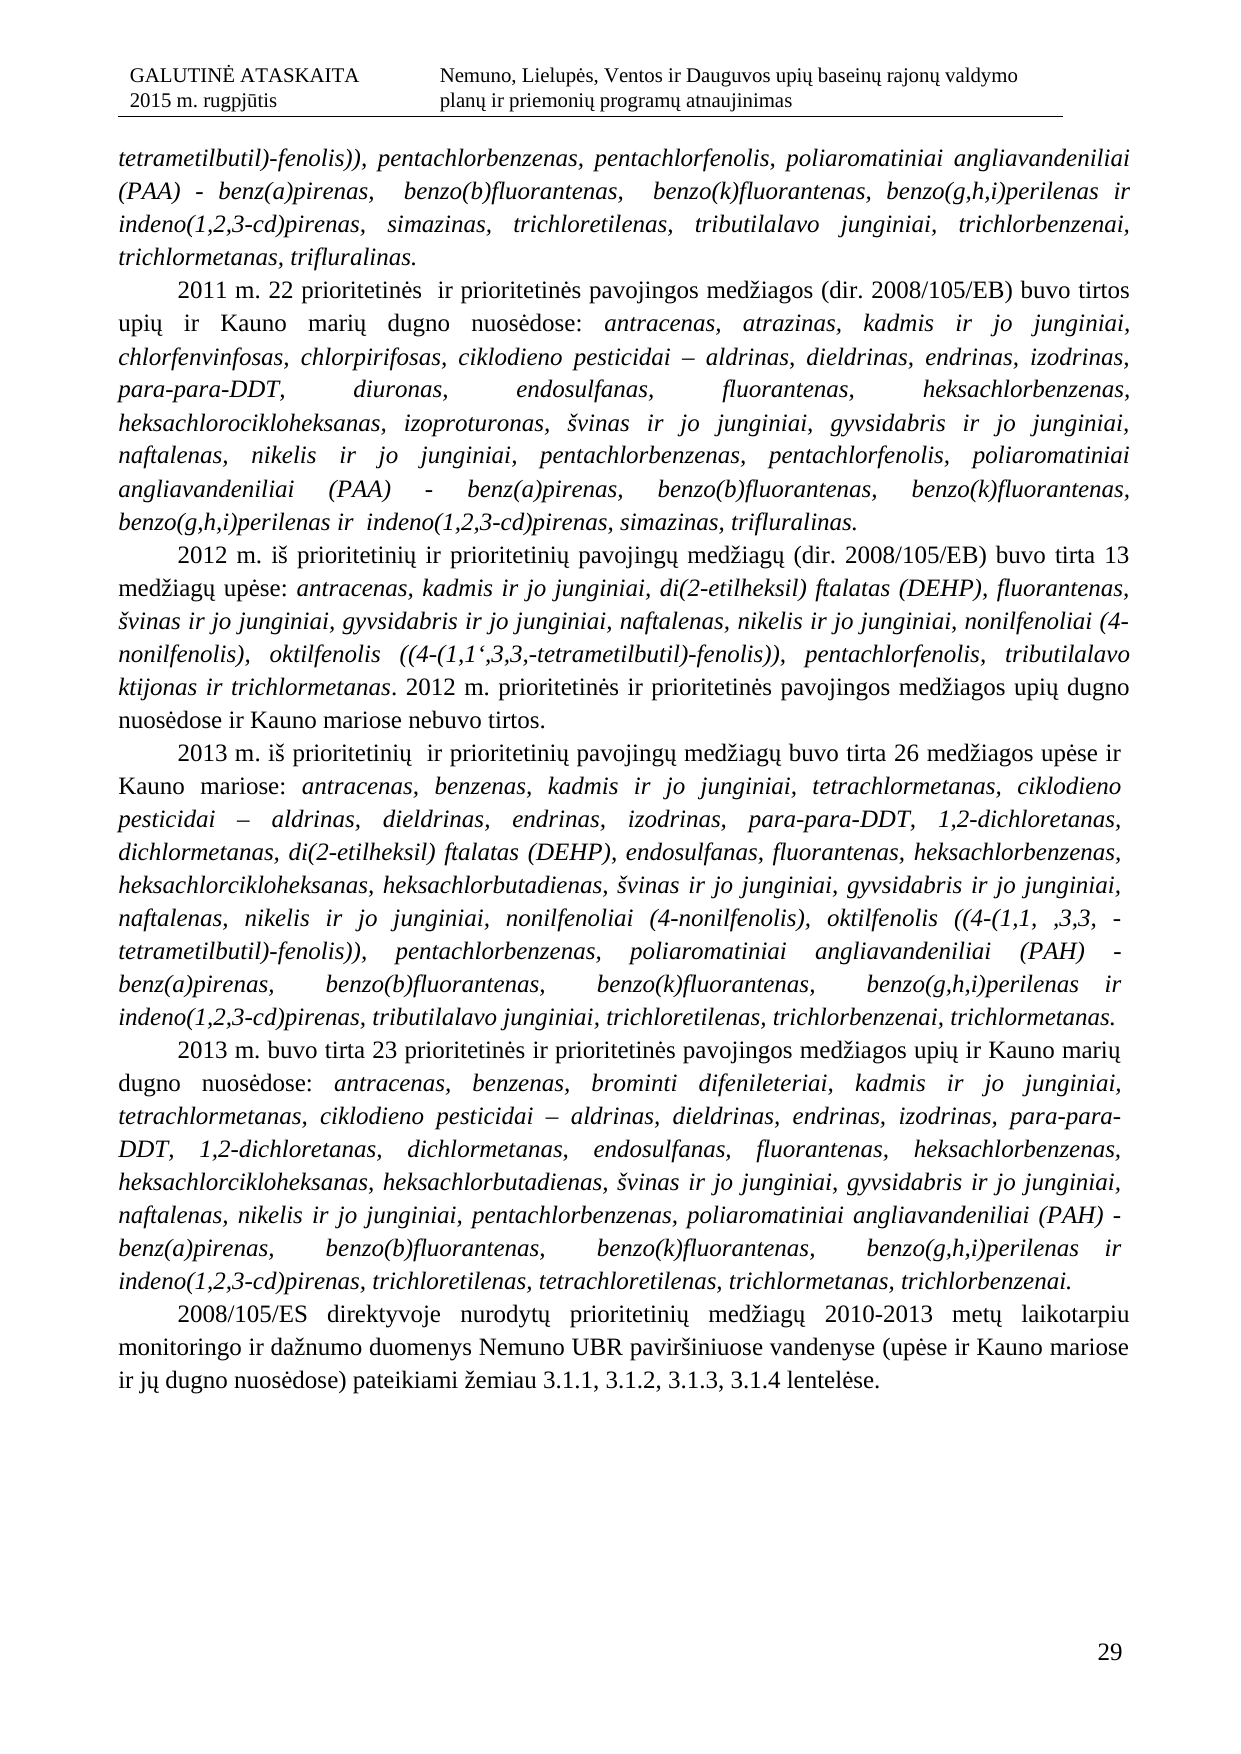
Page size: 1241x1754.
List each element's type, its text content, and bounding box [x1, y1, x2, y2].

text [118, 143, 1131, 271]
text 2011 m. 22 prioritetinės ir prioritetinės pavojingos medžiagos (dir. 2008/105/EB) buvo tirtos upių ir Kauno marių dugno nuosėdose: antracenas, atrazinas, kadmis ir jo junginiai, chlorfenvinfosas, chlorpirifosas, ciklodieno pesticidai – aldrinas, dieldrinas, endrinas, izodrinas, para-para-DDT, diuronas, endosulfanas, fluorantenas, heksachlorbenzenas, heksachlorocikloheksanas, izoproturonas, švinas ir jo junginiai, gyvsidabris ir jo junginiai, naftalenas, nikelis ir jo junginiai, pentachlorbenzenas, pentachlorfenolis, poliaromatiniai angliavandeniliai (PAA) - benz(a)pirenas, benzo(b)fluorantenas, benzo(k)fluorantenas, benzo(g,h,i)perilenas ir indeno(1,2,3-cd)pirenas, simazinas, trifluralinas. [118, 276, 1131, 535]
text 2013 m. iš prioritetinių ir prioritetinių pavojingų medžiagų buvo tirta 26 medžiagos upėse ir Kauno mariose: antracenas, benzenas, kadmis ir jo junginiai, tetrachlormetanas, ciklodieno pesticidai – aldrinas, dieldrinas, endrinas, izodrinas, para-para-DDT, 1,2-dichloretanas, dichlormetanas, di(2-etilheksil) ftalatas (DEHP), endosulfanas, fluorantenas, heksachlorbenzenas, heksachlorcikloheksanas, heksachlorbutadienas, švinas ir jo junginiai, gyvsidabris ir jo junginiai, naftalenas, nikelis ir jo junginiai, nonilfenoliai (4-nonilfenolis), oktilfenolis ((4-(1,1, ,3,3, -tetrametilbutil)-fenolis)), pentachlorbenzenas, poliaromatiniai angliavandeniliai (PAH) - benz(a)pirenas, benzo(b)fluorantenas, benzo(k)fluorantenas, benzo(g,h,i)perilenas ir indeno(1,2,3-cd)pirenas, tributilalavo junginiai, trichloretilenas, trichlorbenzenai, trichlormetanas. [118, 738, 1122, 1031]
text 2012 m. iš prioritetinių ir prioritetinių pavojingų medžiagų (dir. 2008/105/EB) buvo tirta 13 medžiagų upėse: antracenas, kadmis ir jo junginiai, di(2-etilheksil) ftalatas (DEHP), fluorantenas, švinas ir jo junginiai, gyvsidabris ir jo junginiai, naftalenas, nikelis ir jo junginiai, nonilfenoliai (4-nonilfenolis), oktilfenolis ((4-(1,1‘,3,3,-tetrametilbutil)-fenolis)), pentachlorfenolis, tributilalavo ktijonas ir trichlormetanas. 2012 m. prioritetinės ir prioritetinės pavojingos medžiagos upių dugno nuosėdose ir Kauno mariose nebuvo tirtos. [118, 540, 1131, 733]
text 2008/105/ES direktyvoje nurodytų prioritetinių medžiagų 2010-2013 metų laikotarpiu monitoringo ir dažnumo duomenys Nemuno UBR paviršiniuose vandenyse (upėse ir Kauno mariose ir jų dugno nuosėdose) pateikiami žemiau 3.1.1, 3.1.2, 3.1.3, 3.1.4 lentelėse. [118, 1299, 1131, 1394]
text 2013 m. buvo tirta 23 prioritetinės ir prioritetinės pavojingos medžiagos upių ir Kauno marių dugno nuosėdose: antracenas, benzenas, brominti difenileteriai, kadmis ir jo junginiai, tetrachlormetanas, ciklodieno pesticidai – aldrinas, dieldrinas, endrinas, izodrinas, para-para-DDT, 1,2-dichloretanas, dichlormetanas, endosulfanas, fluorantenas, heksachlorbenzenas, heksachlorcikloheksanas, heksachlorbutadienas, švinas ir jo junginiai, gyvsidabris ir jo junginiai, naftalenas, nikelis ir jo junginiai, pentachlorbenzenas, poliaromatiniai angliavandeniliai (PAH) - benz(a)pirenas, benzo(b)fluorantenas, benzo(k)fluorantenas, benzo(g,h,i)perilenas ir indeno(1,2,3-cd)pirenas, trichloretilenas, tetrachloretilenas, trichlormetanas, trichlorbenzenai. [118, 1035, 1122, 1295]
